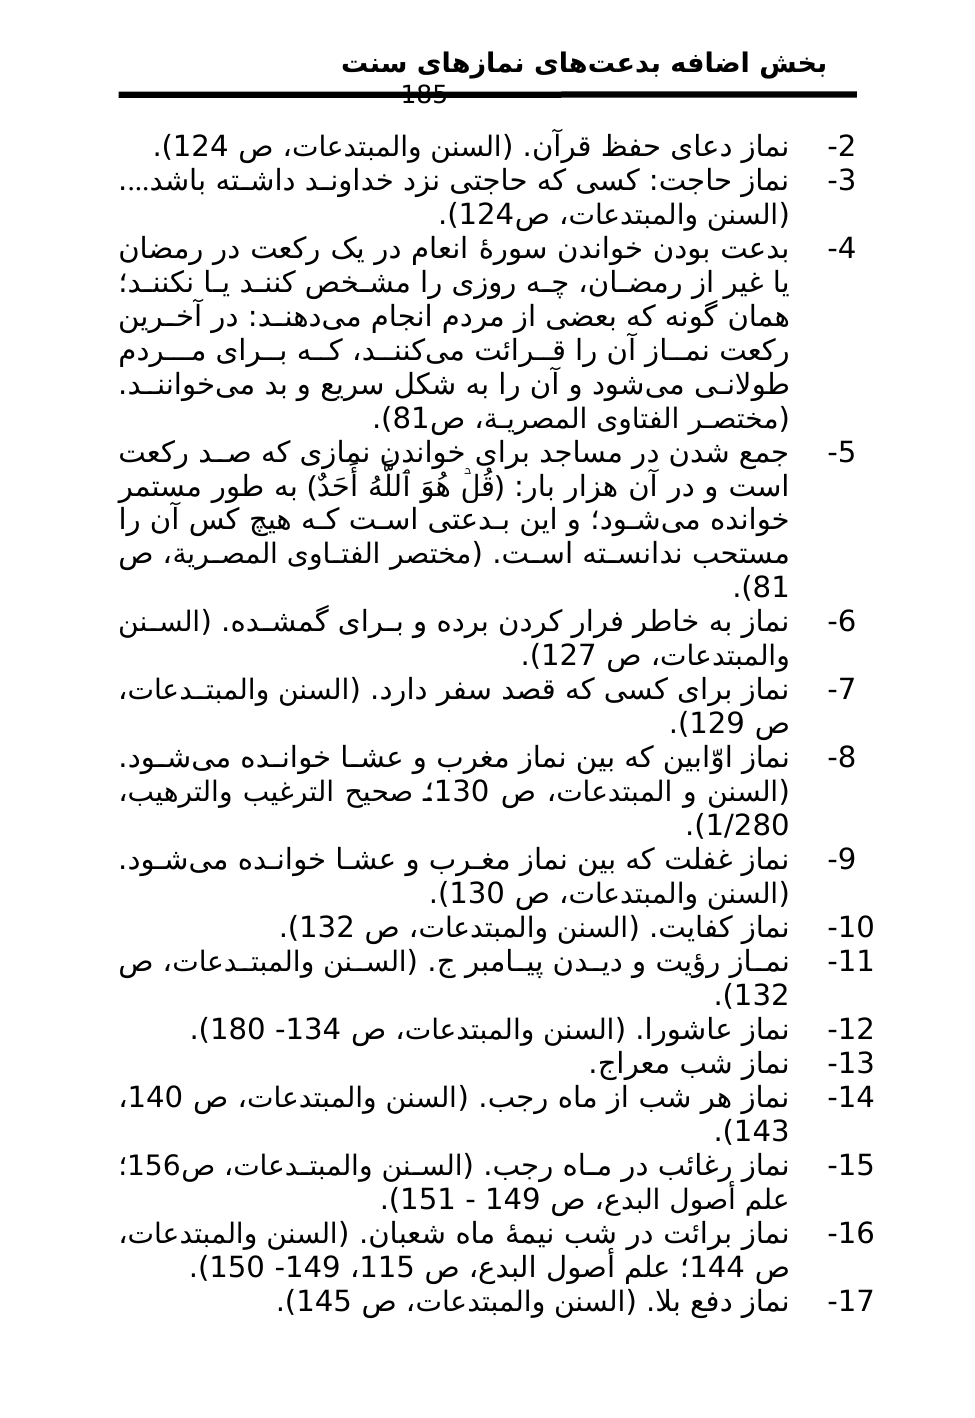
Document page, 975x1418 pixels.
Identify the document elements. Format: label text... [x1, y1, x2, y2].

list نماز شب معراج. [118, 1046, 827, 1080]
list نماز رؤیت و دیدن پیامبر ج. (السنن والمبتدعات، ص 132). [118, 944, 827, 1012]
list نماز کفایت. (السنن والمبتدعات، ص 132). [118, 910, 827, 944]
list نماز حاجت: کسی که حاجتی نزد خداوند داشته باشد.... (السنن والمبتدعات، ص124). [118, 163, 827, 231]
list نماز هر شب از ماه رجب. (السنن والمبتدعات، ص 140، 143). [118, 1080, 827, 1148]
list نماز رغائب در ماه رجب. (السنن والمبتدعات، ص156؛ علم أصول البدع، ص 149 - 151). [118, 1148, 827, 1216]
list نماز دفع بلا. (السنن والمبتدعات، ص 145). [118, 1284, 827, 1318]
list بدعت بودن خواندن سورۀ انعام در یک رکعت در رمضان یا غیر از رمضان، چه روزی را مشخص کنند یا نکنند؛ همان‌ گونه که بعضی از مردم انجام می‌دهند: در آخرین رکعت نماز آن را قرائت می‌کنند، که برای مـردم طولانـی می‌شود و آن را به شکل سریع و بد می‌خوانند. (مختصـر الفتاوى المصريـة، ص81). [118, 231, 827, 435]
list نماز غفلت که بین نماز مغرب و عشا خوانده می‌شود. (السنن والمبتدعات، ص 130). [118, 842, 827, 910]
list نماز عاشورا. (السنن والمبتدعات، ص 134- 180). [118, 1012, 827, 1046]
list نماز برائت در شب نیمۀ ماه شعبان. (السنن والمبتدعات، ص 144؛ علم أصول البدع، ص 115، 149- 150). [118, 1216, 827, 1284]
list نماز به خاطر فرار کردن برده و برای‌ گمشده. (السنن والمبتدعات، ص 127). [118, 605, 827, 673]
list نماز برای کسی که قصد سفر دارد. (السنن والمبتدعات، ص 129). [118, 673, 827, 741]
list نماز دعای حفظ قرآن. (السنن والمبتدعات، ص 124). [118, 129, 827, 163]
list نماز اوّابین که بین نماز مغرب و عشا خوانده می‌شود. (السنن و المبتدعات، ص 130؛ صحیح الترغیب والترهیب، 1/280). [118, 741, 827, 842]
list جمع شدن در مساجد برای خواندن نمازی که صد رکعت است و در آن هزار بار: ﴿قُلۡ هُوَ ٱللَّهُ أَحَدٌ﴾ به طور مستمر خوانده می‌شود؛ و این بدعتی است که هیچ کس آن را مستحب ندانسته است. (مختصر الفتاوى المصرية، ص 81). [118, 435, 827, 605]
